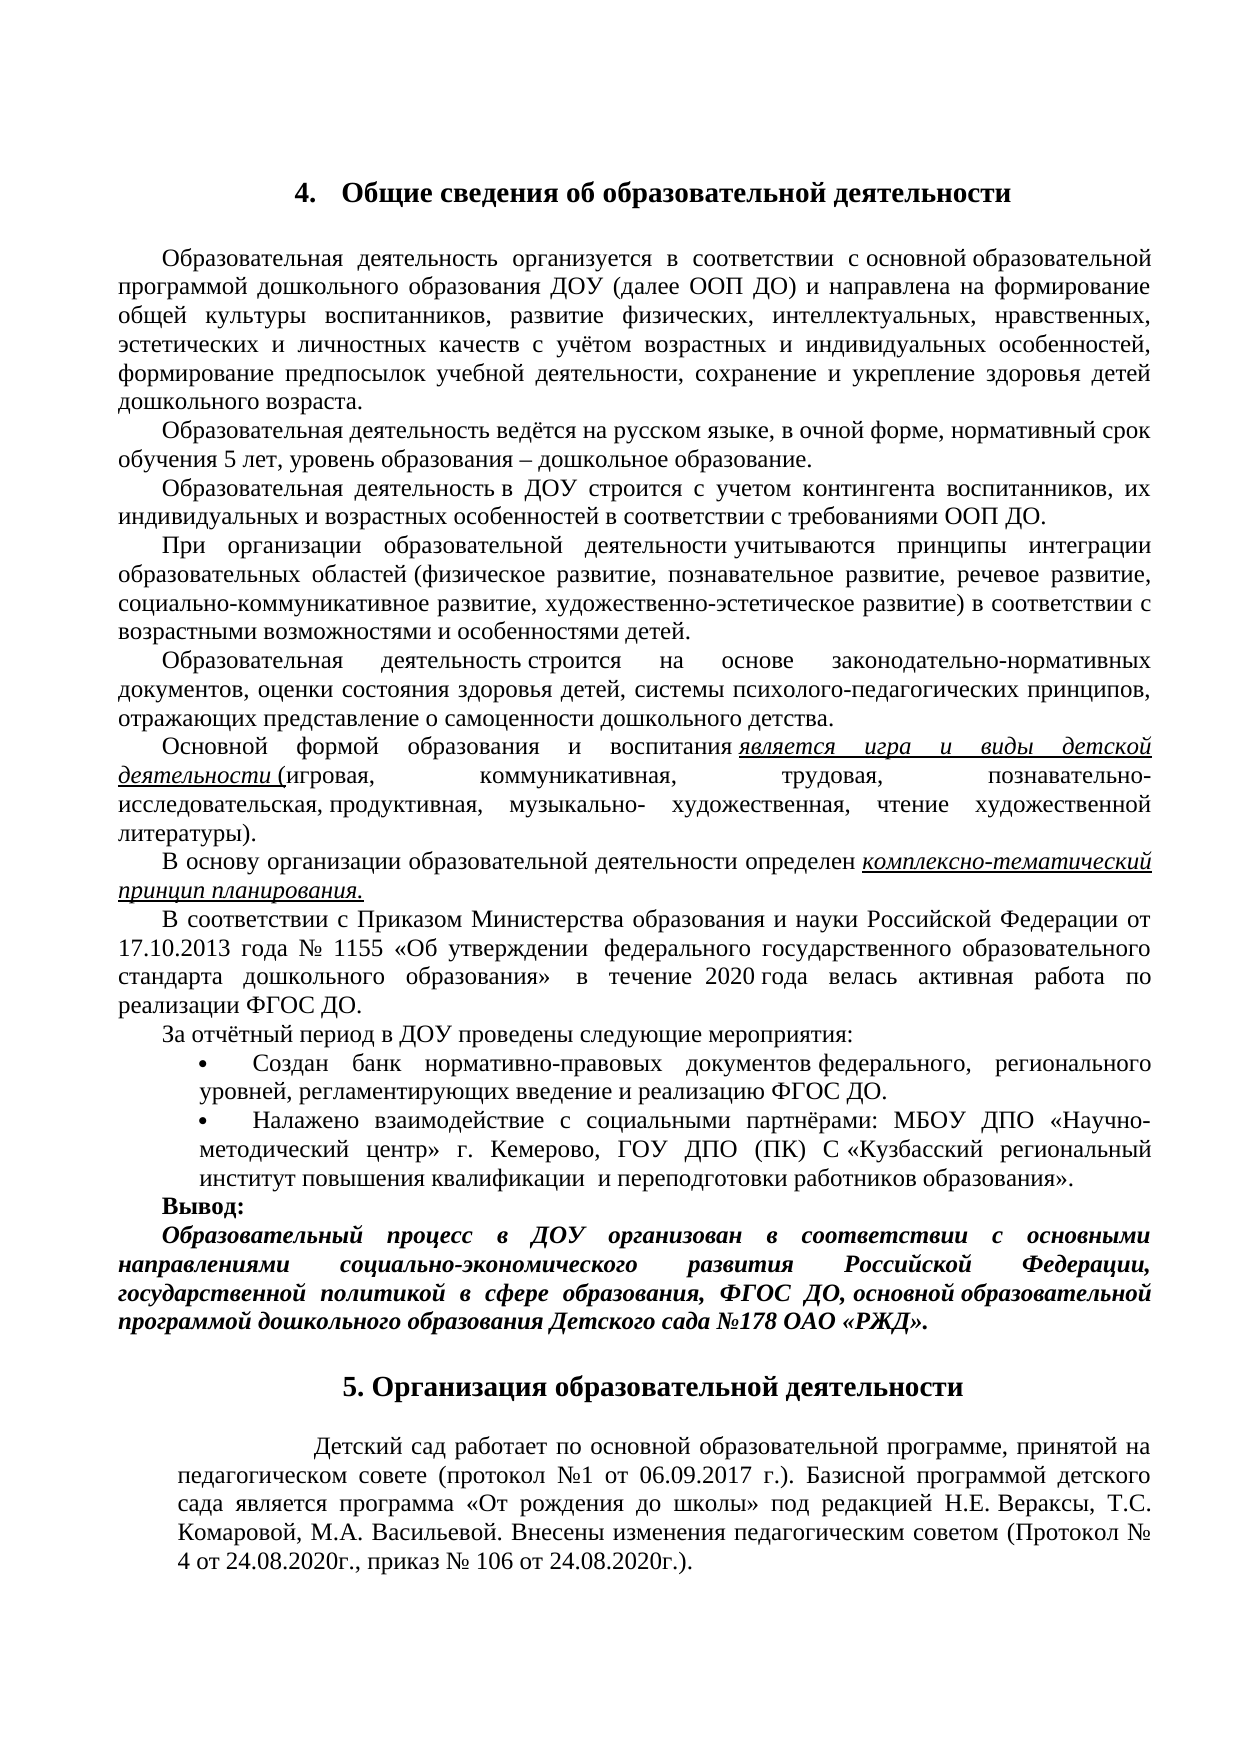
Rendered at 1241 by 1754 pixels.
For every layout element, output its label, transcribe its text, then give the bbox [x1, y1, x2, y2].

text Образовательная деятельность ведётся на русском языке, в очной форме, нормативный срок обучения 5 лет, уровень образования – дошкольное образование. [118, 415, 1152, 473]
text Образовательный процесс в ДОУ организован в соответствии с основными направлениями социально-экономического развития Российской Федерации, государственной политикой в сфере образования, ФГОС ДО, основной образовательной программой дошкольного образования Детского сада №178 ОАО «РЖД». [118, 1220, 1152, 1335]
text За отчётный период в ДОУ проведены следующие мероприятия: [118, 1019, 1152, 1048]
text В соответствии с Приказом Министерства образования и науки Российской Федерации от 17.10.2013 года № 1155 «Об утверждении федерального государственного образовательного стандарта дошкольного образования» в течение 2020 года велась активная работа по реализации ФГОС ДО. [118, 904, 1152, 1019]
text В основу организации образовательной деятельности определен комплексно-тематический принцип планирования. [118, 846, 1152, 904]
text При организации образовательной деятельности учитываются принципы интеграции образовательных областей (физическое развитие, познавательное развитие, речевое развитие, социально-коммуникативное развитие, художественно-эстетическое развитие) в соответствии с возрастными возможностями и особенностями детей. [118, 530, 1152, 645]
text Образовательная деятельность строится на основе законодательно-нормативных документов, оценки состояния здоровья детей, системы психолого-педагогических принципов, отражающих представление о самоценности дошкольного детства. [118, 645, 1152, 731]
text 4. Общие сведения об образовательной деятельности [118, 176, 1152, 209]
list Налажено взаимодействие с социальными партнёрами: МБОУ ДПО «Научно-методический центр» г. Кемерово, ГОУ ДПО (ПК) С «Кузбасский региональный институт повышения квалификации и переподготовки работников образования». [199, 1105, 1152, 1191]
list Создан банк нормативно-правовых документов федерального, регионального уровней, регламентирующих введение и реализацию ФГОС ДО. [199, 1048, 1152, 1105]
text Вывод: [118, 1191, 1152, 1220]
text Образовательная деятельность в ДОУ строится с учетом контингента воспитанников, их индивидуальных и возрастных особенностей в соответствии с требованиями ООП ДО. [118, 473, 1152, 530]
text Детский сад работает по основной образовательной программе, принятой на педагогическом совете (протокол №1 от 06.09.2017 г.). Базисной программой детского сада является программа «От рождения до школы» под редакцией Н.Е. Вераксы, Т.С. Комаровой, М.А. Васильевой. Внесены изменения педагогическим советом (Протокол № 4 от 24.08.2020г., приказ № 106 от 24.08.2020г.). [177, 1431, 1152, 1575]
text Образовательная деятельность организуется в соответствии с основной образовательной программой дошкольного образования ДОУ (далее ООП ДО) и направлена на формирование общей культуры воспитанников, развитие физических, интеллектуальных, нравственных, эстетических и личностных качеств с учётом возрастных и индивидуальных особенностей, формирование предпосылок учебной деятельности, сохранение и укрепление здоровья детей дошкольного возраста. [118, 243, 1152, 415]
text 5. Организация образовательной деятельности [118, 1369, 1152, 1402]
text Основной формой образования и воспитания является игра и виды детской деятельности (игровая, коммуникативная, трудовая, познавательно-исследовательская, продуктивная, музыкально- художественная, чтение художественной литературы). [118, 731, 1152, 846]
